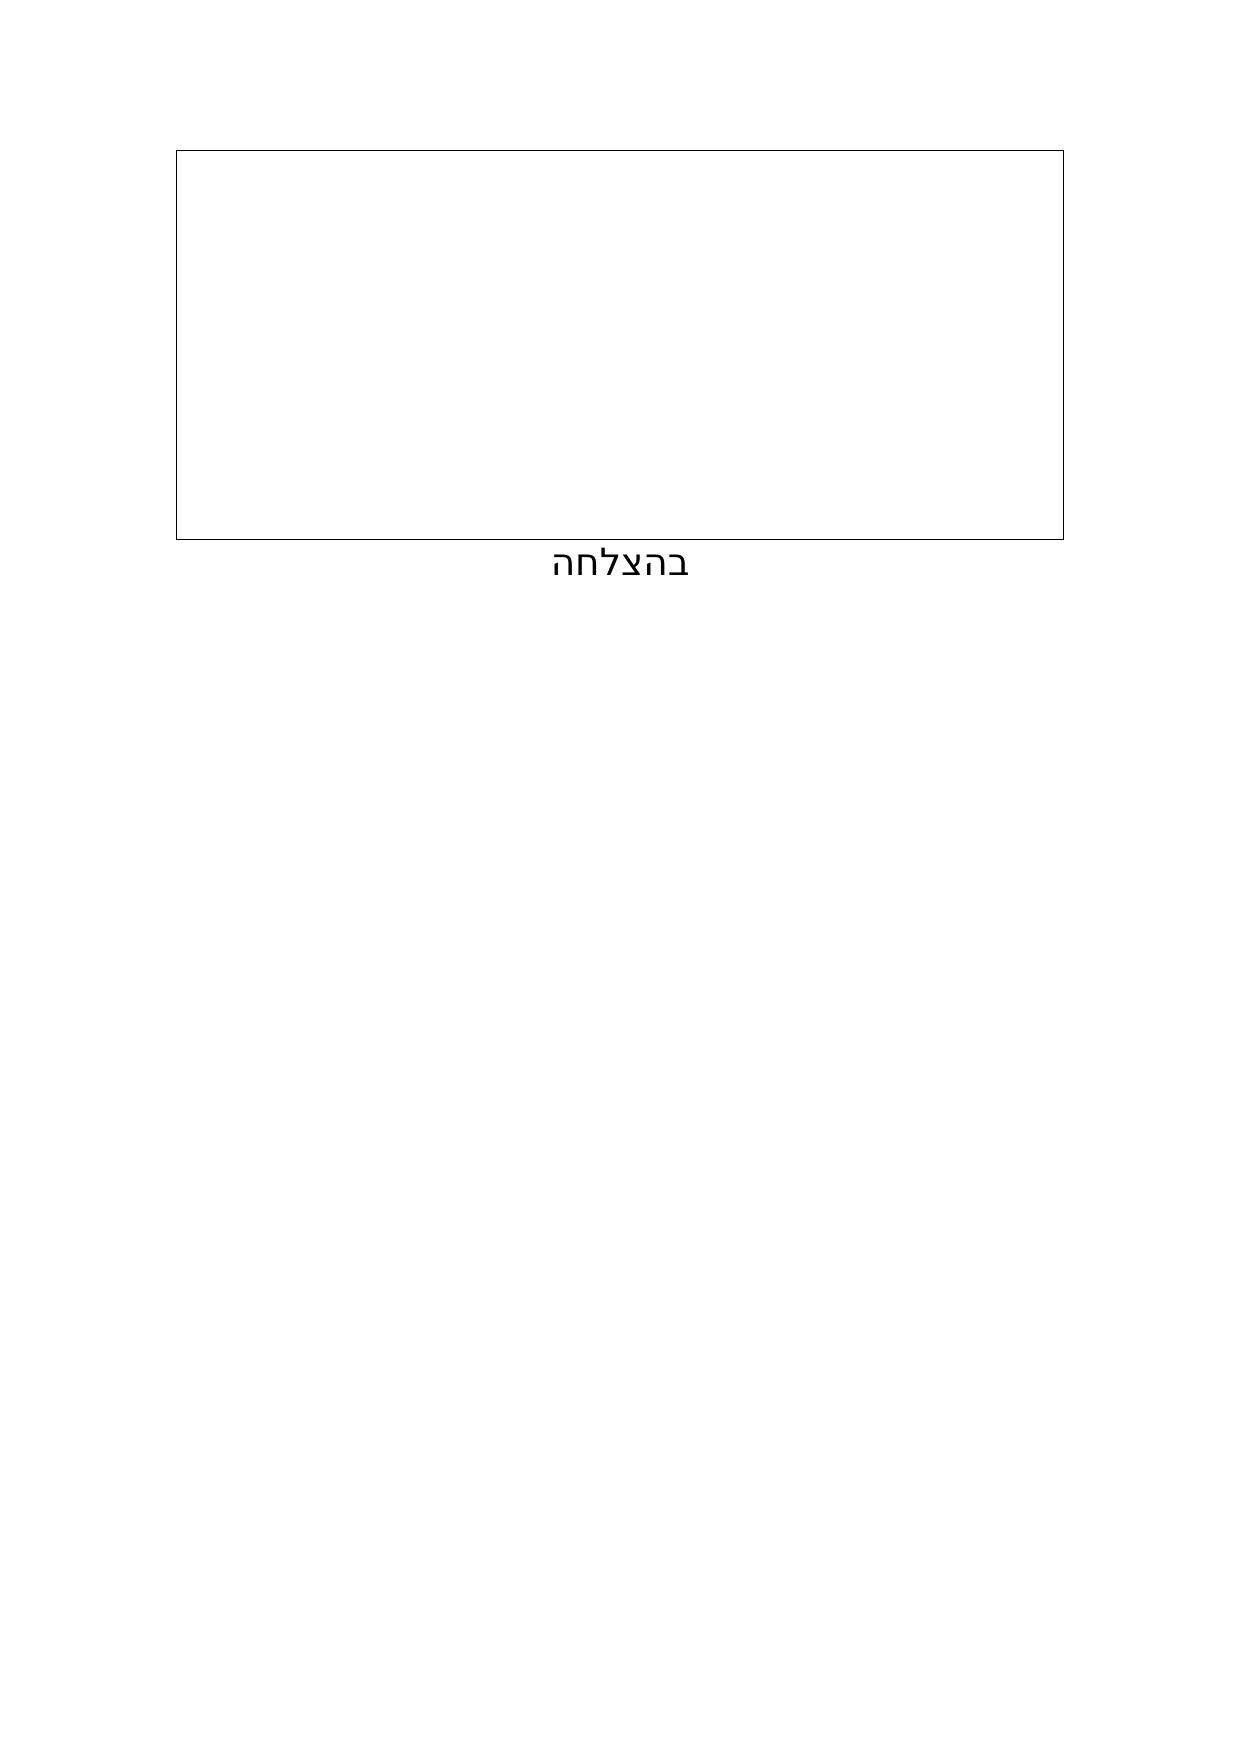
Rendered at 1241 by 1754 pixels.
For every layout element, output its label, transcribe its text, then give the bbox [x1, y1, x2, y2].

table_header [177, 151, 1063, 539]
text בהצלחה [187, 540, 1053, 584]
